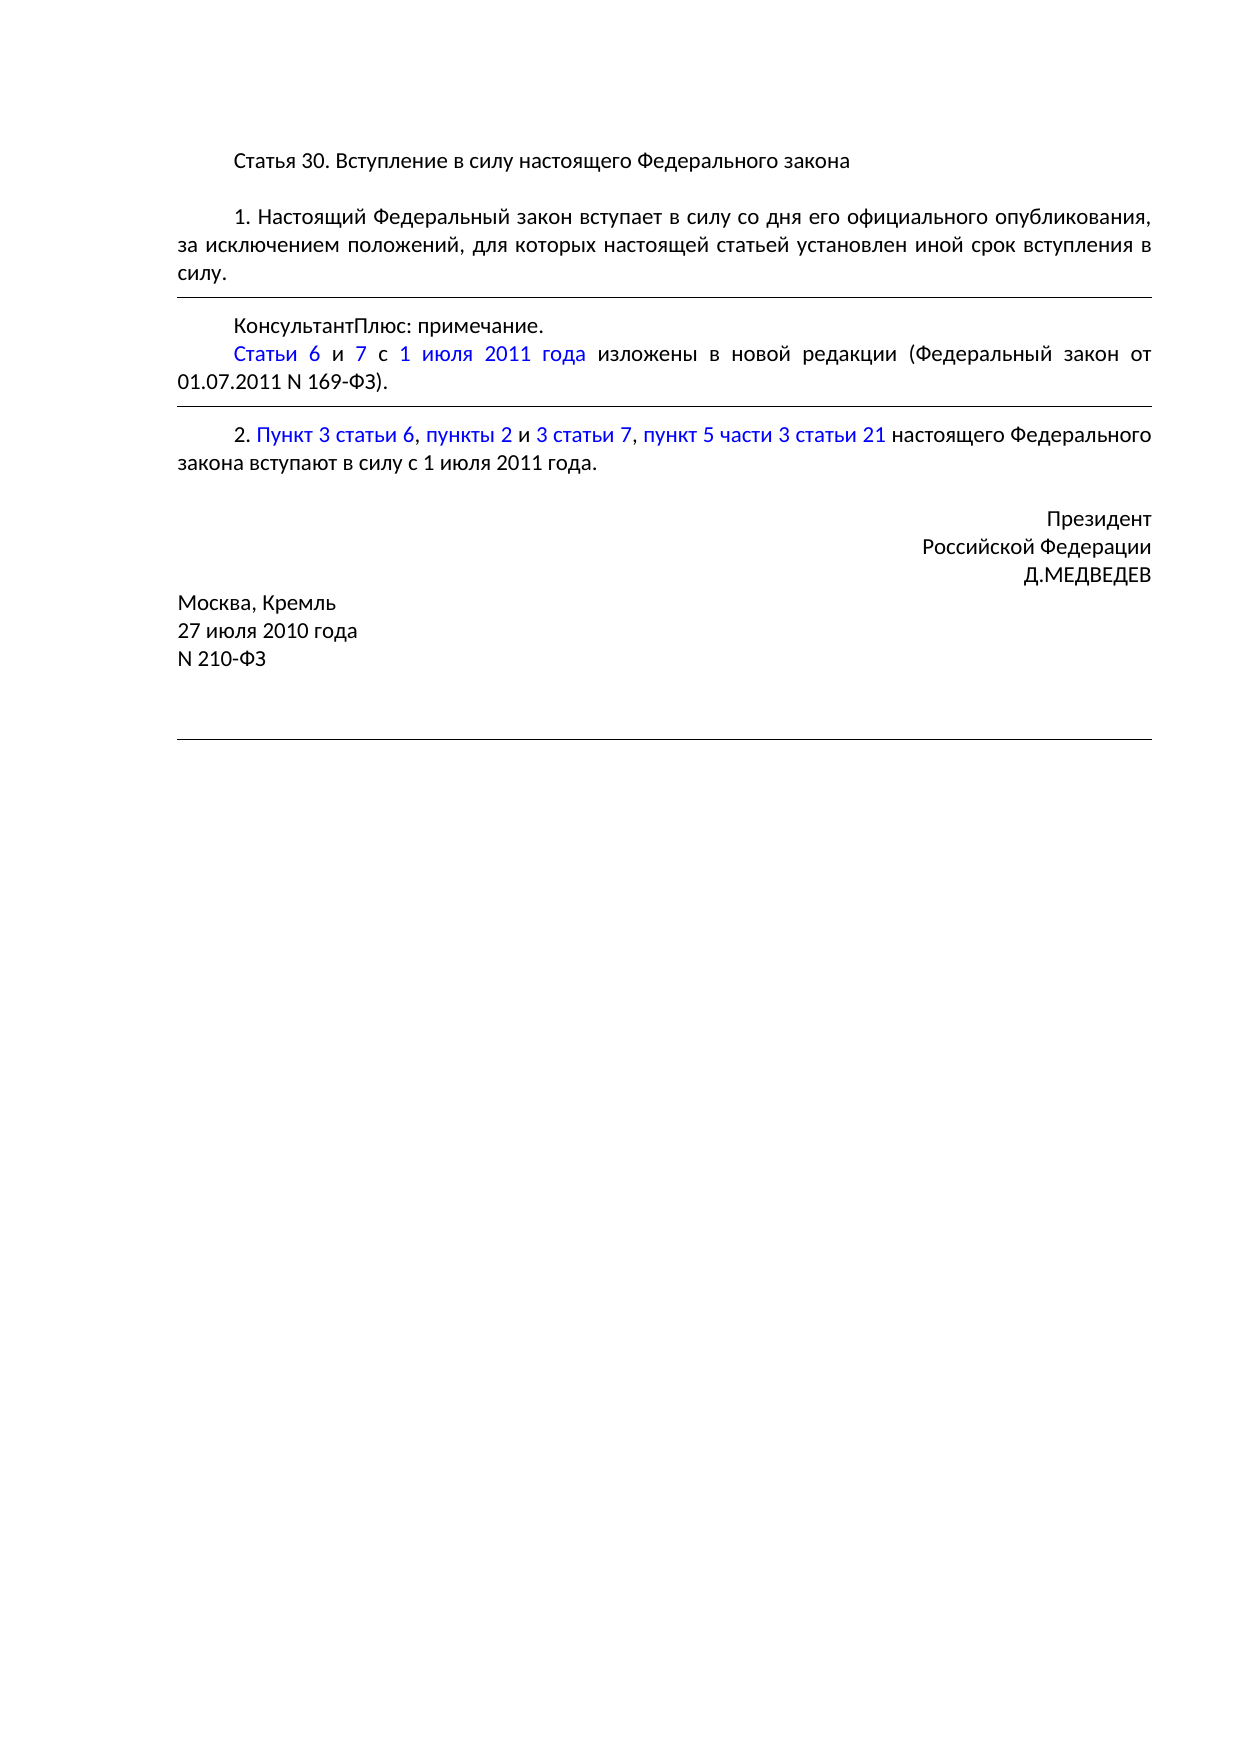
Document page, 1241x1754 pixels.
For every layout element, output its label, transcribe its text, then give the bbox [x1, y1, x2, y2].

text Президент [177, 504, 1152, 532]
text КонсультантПлюс: примечание. [177, 311, 1152, 339]
text Статьи 6 и 7 с 1 июля 2011 года изложены в новой редакции (Федеральный закон от 01.07.2011 N 169-ФЗ). [177, 339, 1152, 395]
text Российской Федерации [177, 532, 1152, 560]
text N 210-ФЗ [177, 644, 1152, 672]
text Москва, Кремль [177, 588, 1152, 616]
text 2. Пункт 3 статьи 6, пункты 2 и 3 статьи 7, пункт 5 части 3 статьи 21 настоящего Федерального закона вступают в силу с 1 июля 2011 года. [177, 420, 1152, 476]
text Статья 30. Вступление в силу настоящего Федерального закона [177, 146, 1152, 174]
text 27 июля 2010 года [177, 616, 1152, 644]
text 1. Настоящий Федеральный закон вступает в силу со дня его официального опубликования, за исключением положений, для которых настоящей статьей установлен иной срок вступления в силу. [177, 202, 1152, 286]
text Д.МЕДВЕДЕВ [177, 560, 1152, 588]
